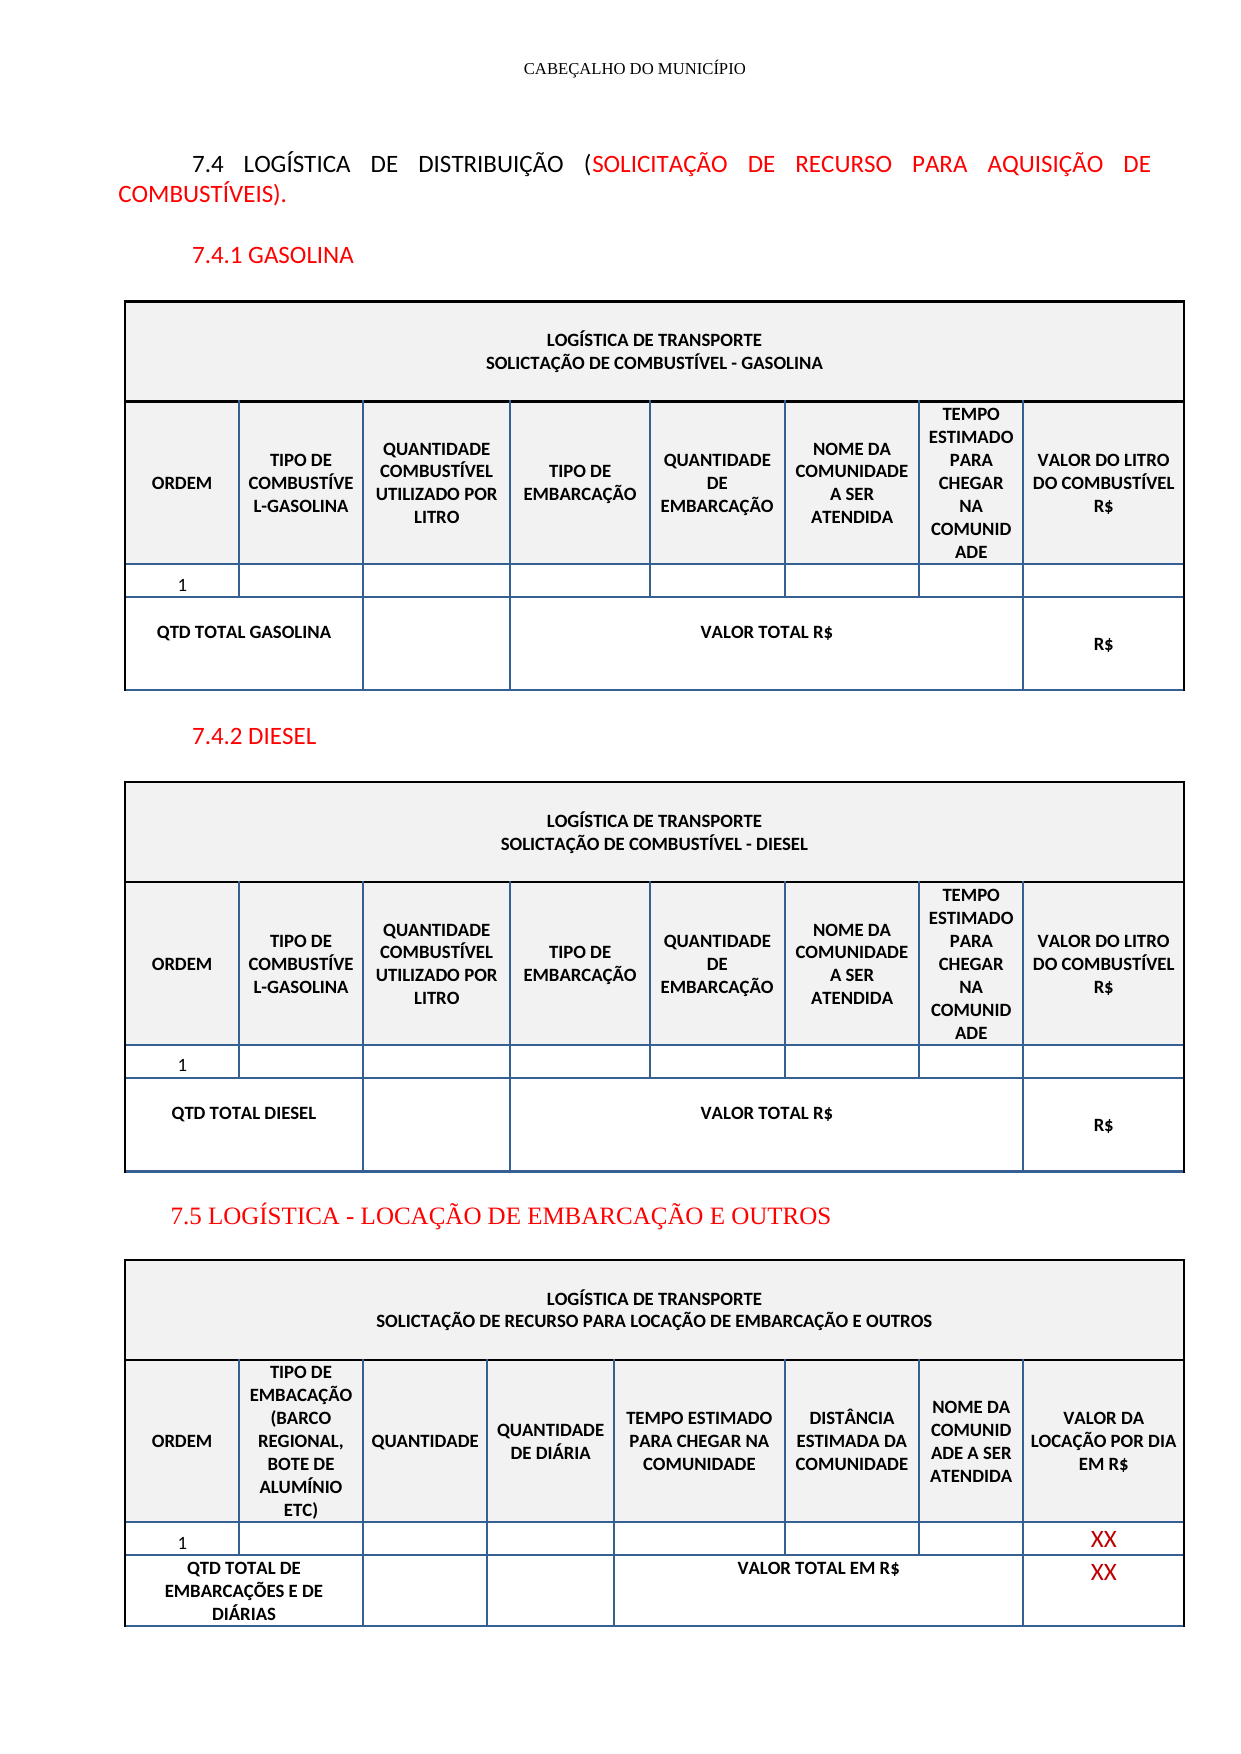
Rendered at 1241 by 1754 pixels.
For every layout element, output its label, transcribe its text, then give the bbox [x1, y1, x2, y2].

table_cell QUANTIDADE COMBUSTÍVEL UTILIZADO POR LITRO [364, 403, 509, 563]
table_cell VALOR DO LITRO DO COMBUSTÍVEL R$ [1024, 883, 1183, 1044]
table_cell [488, 1556, 613, 1625]
table_cell [615, 1523, 784, 1554]
table_cell XX [1024, 1556, 1183, 1625]
table_cell VALOR TOTAL R$ [511, 1079, 1022, 1170]
table_cell [1024, 1046, 1183, 1077]
table_cell [364, 1556, 486, 1625]
table_cell [240, 1046, 362, 1077]
table_cell TIPO DE EMBACAÇÃO (BARCO REGIONAL, BOTE DE ALUMÍNIO ETC) [240, 1361, 362, 1521]
table_cell [364, 1046, 509, 1077]
table_cell QUANTIDADE DE DIÁRIA [488, 1361, 613, 1521]
table_cell [511, 565, 649, 596]
table_header LOGÍSTICA DE TRANSPORTE SOLICTAÇÃO DE RECURSO PARA LOCAÇÃO DE EMBARCAÇÃO E OUTROS [126, 1261, 1183, 1359]
text 7.4.2 DIESEL [118, 720, 1152, 751]
text 7.4 LOGÍSTICA DE DISTRIBUIÇÃO (SOLICITAÇÃO DE RECURSO PARA AQUISIÇÃO DE COMBUSTÍVEIS). [118, 148, 1152, 209]
table_cell [240, 1523, 362, 1554]
table_cell VALOR DO LITRO DO COMBUSTÍVEL R$ [1024, 403, 1183, 563]
table_cell [920, 1523, 1022, 1554]
table_cell TEMPO ESTIMADO PARA CHEGAR NA COMUNIDADE [615, 1361, 784, 1521]
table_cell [126, 1556, 362, 1625]
table_cell [364, 1079, 509, 1170]
table_cell [920, 565, 1022, 596]
table_cell [511, 1046, 649, 1077]
table_cell [488, 1523, 613, 1554]
table_cell ORDEM [126, 1361, 238, 1521]
table_cell [920, 1046, 1022, 1077]
table_cell [1024, 565, 1183, 596]
table_cell TIPO DE EMBARCAÇÃO [511, 883, 649, 1044]
table_cell R$ [1024, 598, 1183, 689]
table_cell XX [1024, 1523, 1183, 1554]
table_cell VALOR TOTAL R$ [511, 598, 1022, 689]
table_cell [364, 1523, 486, 1554]
table_cell VALOR DA LOCAÇÃO POR DIA EM R$ [1024, 1361, 1183, 1521]
table_cell [364, 598, 509, 689]
table_cell [651, 1046, 784, 1077]
table_cell [786, 1046, 918, 1077]
table_cell QUANTIDADE DE EMBARCAÇÃO [651, 403, 784, 563]
table_cell VALOR TOTAL EM R$ [615, 1556, 1022, 1625]
text 7.4.1 GASOLINA [118, 239, 1152, 270]
table_cell QUANTIDADE [364, 1361, 486, 1521]
table_cell NOME DA COMUNIDADE A SER ATENDIDA [786, 403, 918, 563]
table_cell [364, 565, 509, 596]
table_header LOGÍSTICA DE TRANSPORTE SOLICTAÇÃO DE COMBUSTÍVEL - DIESEL [126, 783, 1183, 881]
table_cell QTD TOTAL GASOLINA [126, 598, 362, 689]
table_cell 1 [126, 1046, 238, 1077]
table_cell TIPO DE COMBUSTÍVEL-GASOLINA [240, 403, 362, 563]
table_cell TEMPO ESTIMADO PARA CHEGAR NA COMUNIDADE [920, 403, 1022, 563]
table_cell TEMPO ESTIMADO PARA CHEGAR NA COMUNIDADE [920, 883, 1022, 1044]
list 7.5 LOGÍSTICA - LOCAÇÃO DE EMBARCAÇÃO E OUTROS [170, 1201, 1152, 1230]
table_cell QUANTIDADE COMBUSTÍVEL UTILIZADO POR LITRO [364, 883, 509, 1044]
table_cell [786, 565, 918, 596]
table_cell ORDEM [126, 883, 238, 1044]
table_cell DISTÂNCIA ESTIMADA DA COMUNIDADE [786, 1361, 918, 1521]
table_cell 1 [126, 565, 238, 596]
table_cell 1 [126, 1523, 238, 1554]
table_cell [240, 565, 362, 596]
table_cell [651, 565, 784, 596]
table_cell R$ [1024, 1079, 1183, 1170]
table_header LOGÍSTICA DE TRANSPORTE SOLICTAÇÃO DE COMBUSTÍVEL - GASOLINA [126, 303, 1183, 400]
table_cell QUANTIDADE DE EMBARCAÇÃO [651, 883, 784, 1044]
table_cell NOME DA COMUNIDADE A SER ATENDIDA [786, 883, 918, 1044]
table_cell NOME DA COMUNIDADE A SER ATENDIDA [920, 1361, 1022, 1521]
table_cell TIPO DE EMBARCAÇÃO [511, 403, 649, 563]
table_cell [786, 1523, 918, 1554]
table_cell ORDEM [126, 403, 238, 563]
table_cell QTD TOTAL DIESEL [126, 1079, 362, 1170]
table_cell TIPO DE COMBUSTÍVEL-GASOLINA [240, 883, 362, 1044]
